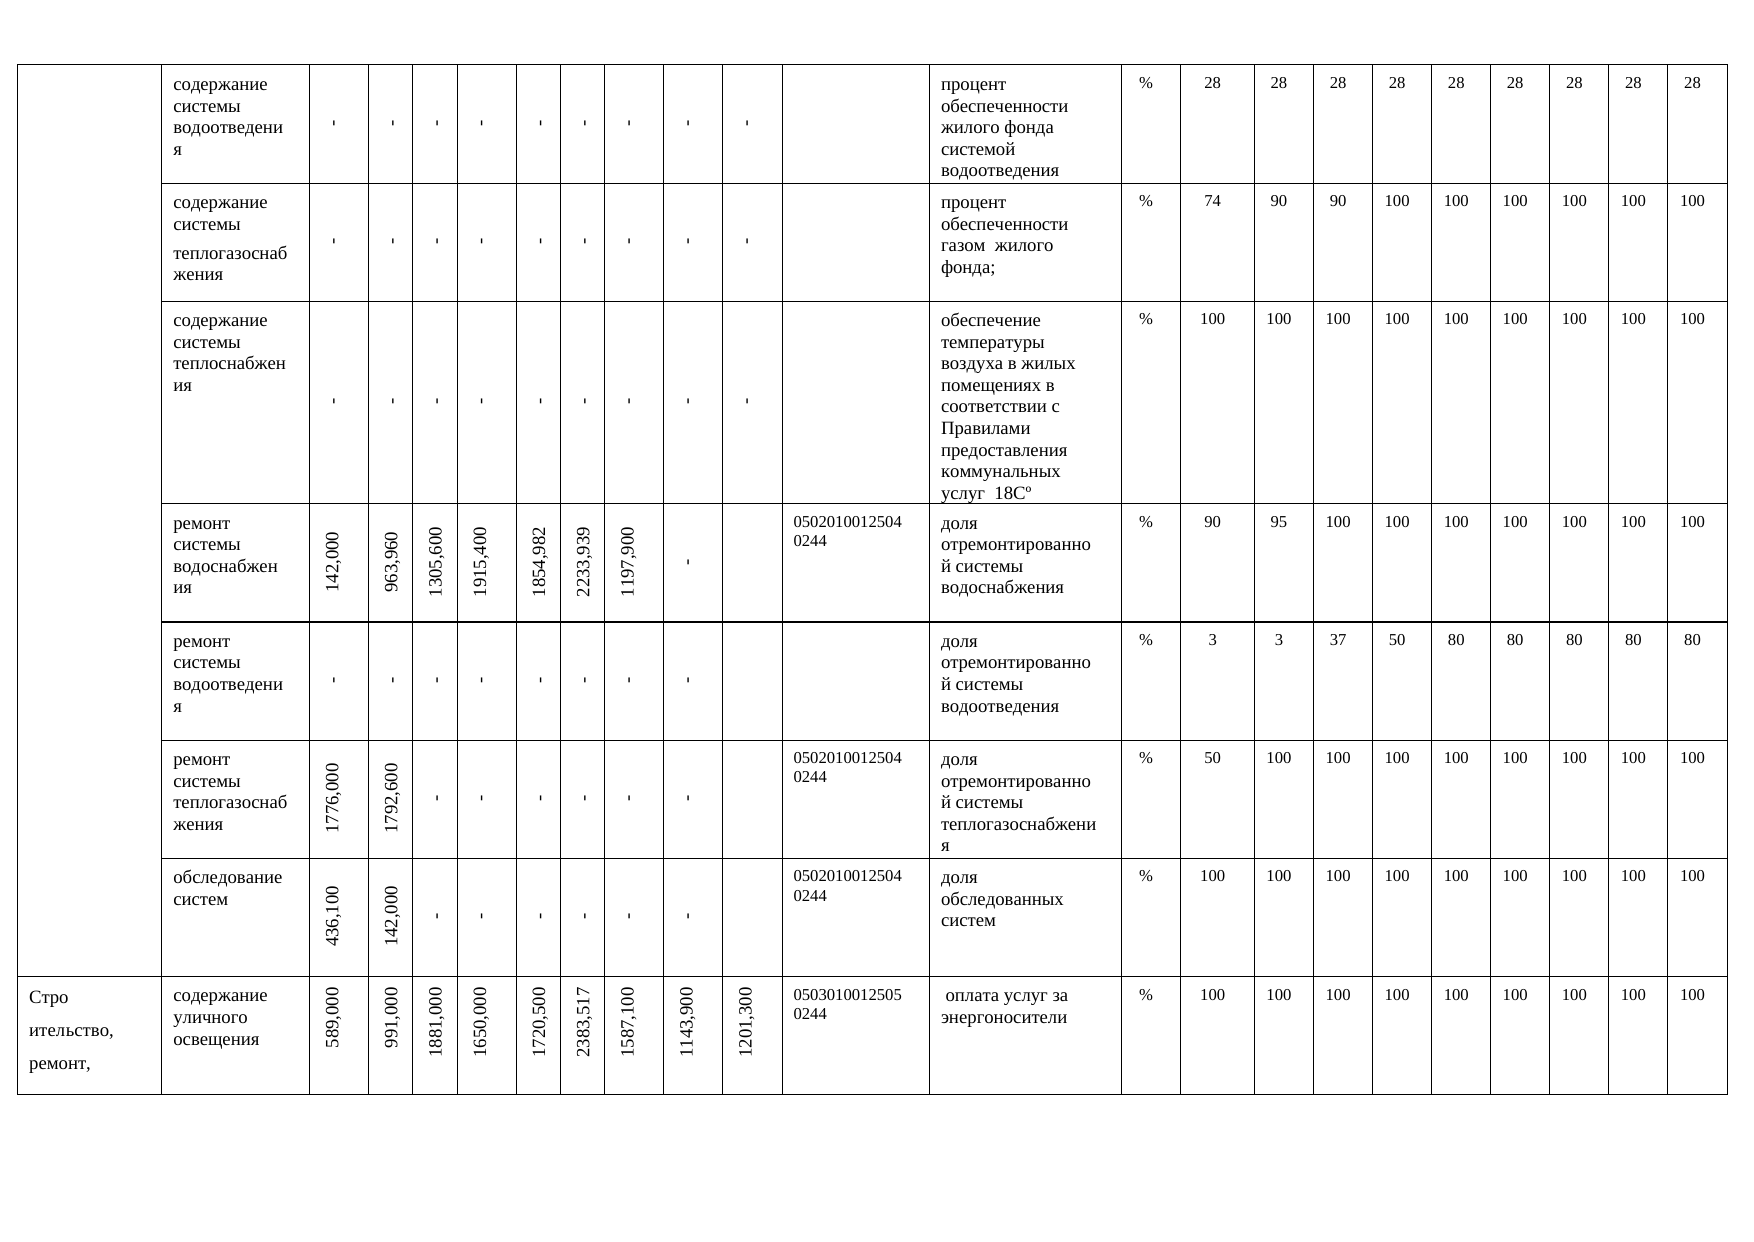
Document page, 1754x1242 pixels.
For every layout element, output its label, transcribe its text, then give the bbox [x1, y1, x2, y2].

table_cell ремонт системы водоотведения [162, 623, 309, 739]
table_cell 1854,982 [517, 504, 560, 621]
table_cell 100 [1550, 302, 1608, 503]
table_cell 589,000 [310, 977, 368, 1094]
table_cell - [517, 741, 560, 858]
table_cell 1305,600 [413, 504, 457, 621]
table_cell 50 [1373, 623, 1431, 739]
table_cell 80 [1609, 623, 1667, 739]
table_cell 1881,000 [413, 977, 457, 1094]
table_cell 3 [1255, 623, 1313, 739]
table_cell - [561, 184, 604, 301]
table_cell [723, 741, 782, 858]
table_cell % [1122, 977, 1180, 1094]
table_cell 1720,500 [517, 977, 560, 1094]
table_cell 28 [1255, 65, 1313, 182]
table_cell 28 [1314, 65, 1372, 182]
table_cell 100 [1550, 184, 1608, 301]
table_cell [18, 65, 161, 976]
table_cell 28 [1181, 65, 1254, 182]
table_cell - [561, 65, 604, 182]
table_cell 100 [1550, 504, 1608, 621]
table_cell [783, 623, 929, 739]
table_cell 100 [1373, 504, 1431, 621]
table_cell [783, 184, 929, 301]
table_cell 100 [1181, 859, 1254, 976]
table_cell - [310, 623, 368, 739]
table_cell 28 [1491, 65, 1549, 182]
table_cell 100 [1668, 977, 1727, 1094]
table_cell - [517, 184, 560, 301]
table_cell 100 [1491, 741, 1549, 858]
table_cell - [561, 623, 604, 739]
table_cell - [664, 65, 722, 182]
table_cell 100 [1609, 504, 1667, 621]
table_cell % [1122, 504, 1180, 621]
table_cell 100 [1314, 302, 1372, 503]
table_cell содержание системы водоотведения [162, 65, 309, 182]
table_cell - [413, 184, 457, 301]
table_cell 100 [1314, 741, 1372, 858]
table_cell доля отремонтированной системы водоснабжения [930, 504, 1121, 621]
table_cell 100 [1550, 859, 1608, 976]
table_cell 100 [1668, 302, 1727, 503]
table_cell 100 [1609, 184, 1667, 301]
table_cell 100 [1255, 977, 1313, 1094]
table_cell 100 [1491, 504, 1549, 621]
table_cell 1201,300 [723, 977, 782, 1094]
table_cell 100 [1373, 184, 1431, 301]
table_cell 100 [1314, 504, 1372, 621]
table_cell - [723, 65, 782, 182]
table_cell - [413, 741, 457, 858]
table_cell процент обеспеченности жилого фонда системой водоотведения [930, 65, 1121, 182]
table_cell 05020100125040244 [783, 859, 929, 976]
table_cell 100 [1609, 977, 1667, 1094]
table_cell 80 [1432, 623, 1490, 739]
table_cell 100 [1491, 859, 1549, 976]
table_cell - [413, 859, 457, 976]
table_cell - [517, 623, 560, 739]
table_cell 100 [1668, 741, 1727, 858]
table_cell - [517, 302, 560, 503]
table_cell - [605, 623, 663, 739]
table_cell - [413, 623, 457, 739]
table_cell - [369, 184, 412, 301]
table_cell 100 [1255, 741, 1313, 858]
table_cell 100 [1491, 302, 1549, 503]
table_cell 100 [1432, 504, 1490, 621]
table_cell 74 [1181, 184, 1254, 301]
table_cell - [369, 65, 412, 182]
table_cell 100 [1550, 741, 1608, 858]
table_cell 142,000 [310, 504, 368, 621]
table_cell 100 [1373, 977, 1431, 1094]
table_cell - [561, 741, 604, 858]
table_cell 100 [1432, 741, 1490, 858]
table_cell 100 [1314, 977, 1372, 1094]
table_cell 1143,900 [664, 977, 722, 1094]
table_cell 963,960 [369, 504, 412, 621]
table_cell процент обеспеченности газом жилого фонда; [930, 184, 1121, 301]
table_cell % [1122, 302, 1180, 503]
table_cell 100 [1373, 859, 1431, 976]
table_cell 100 [1432, 977, 1490, 1094]
table_cell 05030100125050244 [783, 977, 929, 1094]
table_cell 2383,517 [561, 977, 604, 1094]
table_cell 1650,000 [458, 977, 516, 1094]
table_cell доля отремонтированной системы водоотведения [930, 623, 1121, 739]
table_cell 28 [1609, 65, 1667, 182]
table_cell 100 [1491, 184, 1549, 301]
table_cell - [605, 859, 663, 976]
table_cell 2233,939 [561, 504, 604, 621]
table_cell 1792,600 [369, 741, 412, 858]
table_cell доля обследованных систем [930, 859, 1121, 976]
table_cell - [310, 184, 368, 301]
table_cell 100 [1255, 302, 1313, 503]
table_cell 100 [1432, 859, 1490, 976]
table_cell - [605, 184, 663, 301]
table_cell - [369, 623, 412, 739]
table_cell - [723, 184, 782, 301]
table_cell 100 [1668, 859, 1727, 976]
table_cell - [517, 65, 560, 182]
table_cell - [458, 65, 516, 182]
table_cell [723, 623, 782, 739]
table_cell 991,000 [369, 977, 412, 1094]
table_cell обследование систем [162, 859, 309, 976]
table_cell 142,000 [369, 859, 412, 976]
table_cell 100 [1668, 504, 1727, 621]
table_cell 100 [1373, 741, 1431, 858]
table_cell - [605, 302, 663, 503]
table_cell - [458, 859, 516, 976]
table_cell 100 [1550, 977, 1608, 1094]
table_cell 1776,000 [310, 741, 368, 858]
table_cell 90 [1255, 184, 1313, 301]
table_cell 05020100125040244 [783, 741, 929, 858]
table_cell - [458, 302, 516, 503]
table_cell 100 [1609, 859, 1667, 976]
table_cell 100 [1609, 302, 1667, 503]
table_cell % [1122, 184, 1180, 301]
table_cell - [723, 302, 782, 503]
table_cell - [664, 623, 722, 739]
table_cell - [664, 504, 722, 621]
table_cell % [1122, 859, 1180, 976]
table_cell содержание системы теплогазоснабжения [162, 184, 309, 301]
table_cell - [458, 184, 516, 301]
table_cell 1197,900 [605, 504, 663, 621]
table_cell [783, 65, 929, 182]
table_cell - [664, 302, 722, 503]
table_cell - [310, 65, 368, 182]
table_cell % [1122, 65, 1180, 182]
table_cell 80 [1550, 623, 1608, 739]
table_cell - [310, 302, 368, 503]
table_cell - [458, 741, 516, 858]
table_cell 100 [1491, 977, 1549, 1094]
table_cell 100 [1609, 741, 1667, 858]
table_cell 28 [1373, 65, 1431, 182]
table_cell 28 [1550, 65, 1608, 182]
table_cell 100 [1181, 302, 1254, 503]
table_cell - [605, 741, 663, 858]
table_cell - [664, 859, 722, 976]
table_cell 100 [1668, 184, 1727, 301]
table_cell [723, 504, 782, 621]
table_cell 90 [1181, 504, 1254, 621]
table_cell ремонт системы теплогазоснабжения [162, 741, 309, 858]
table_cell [18, 977, 161, 1094]
table_cell 1915,400 [458, 504, 516, 621]
table_cell 50 [1181, 741, 1254, 858]
table_cell 3 [1181, 623, 1254, 739]
table_cell 90 [1314, 184, 1372, 301]
table_cell - [561, 302, 604, 503]
table_cell 100 [1432, 184, 1490, 301]
table_cell 80 [1668, 623, 1727, 739]
table_cell содержание системы теплоснабжения [162, 302, 309, 503]
table_cell - [561, 859, 604, 976]
table_cell 100 [1314, 859, 1372, 976]
table_cell - [369, 302, 412, 503]
table_cell - [413, 65, 457, 182]
table_cell - [458, 623, 516, 739]
table_cell 05020100125040244 [783, 504, 929, 621]
table_cell [783, 302, 929, 503]
table_cell [723, 859, 782, 976]
table_cell 100 [1181, 977, 1254, 1094]
table_cell - [605, 65, 663, 182]
table_cell - [664, 741, 722, 858]
table_cell оплата услуг за энергоносители [930, 977, 1121, 1094]
table_cell % [1122, 623, 1180, 739]
table_cell - [413, 302, 457, 503]
table_cell ремонт системы водоснабжения [162, 504, 309, 621]
table_cell содержание уличного освещения [162, 977, 309, 1094]
table_cell 436,100 [310, 859, 368, 976]
table_cell 28 [1668, 65, 1727, 182]
table_cell обеспечение температуры воздуха в жилых помещениях в соответствии с Правилами предоставления коммунальных услуг 18Сº [930, 302, 1121, 503]
table_cell 100 [1255, 859, 1313, 976]
table_cell 100 [1432, 302, 1490, 503]
table_cell - [517, 859, 560, 976]
table_cell 100 [1373, 302, 1431, 503]
table_cell 1587,100 [605, 977, 663, 1094]
table_cell - [664, 184, 722, 301]
table_cell доля отремонтированной системы теплогазоснабжения [930, 741, 1121, 858]
table_cell 37 [1314, 623, 1372, 739]
table_cell 80 [1491, 623, 1549, 739]
table_cell 95 [1255, 504, 1313, 621]
table_cell % [1122, 741, 1180, 858]
table_cell 28 [1432, 65, 1490, 182]
